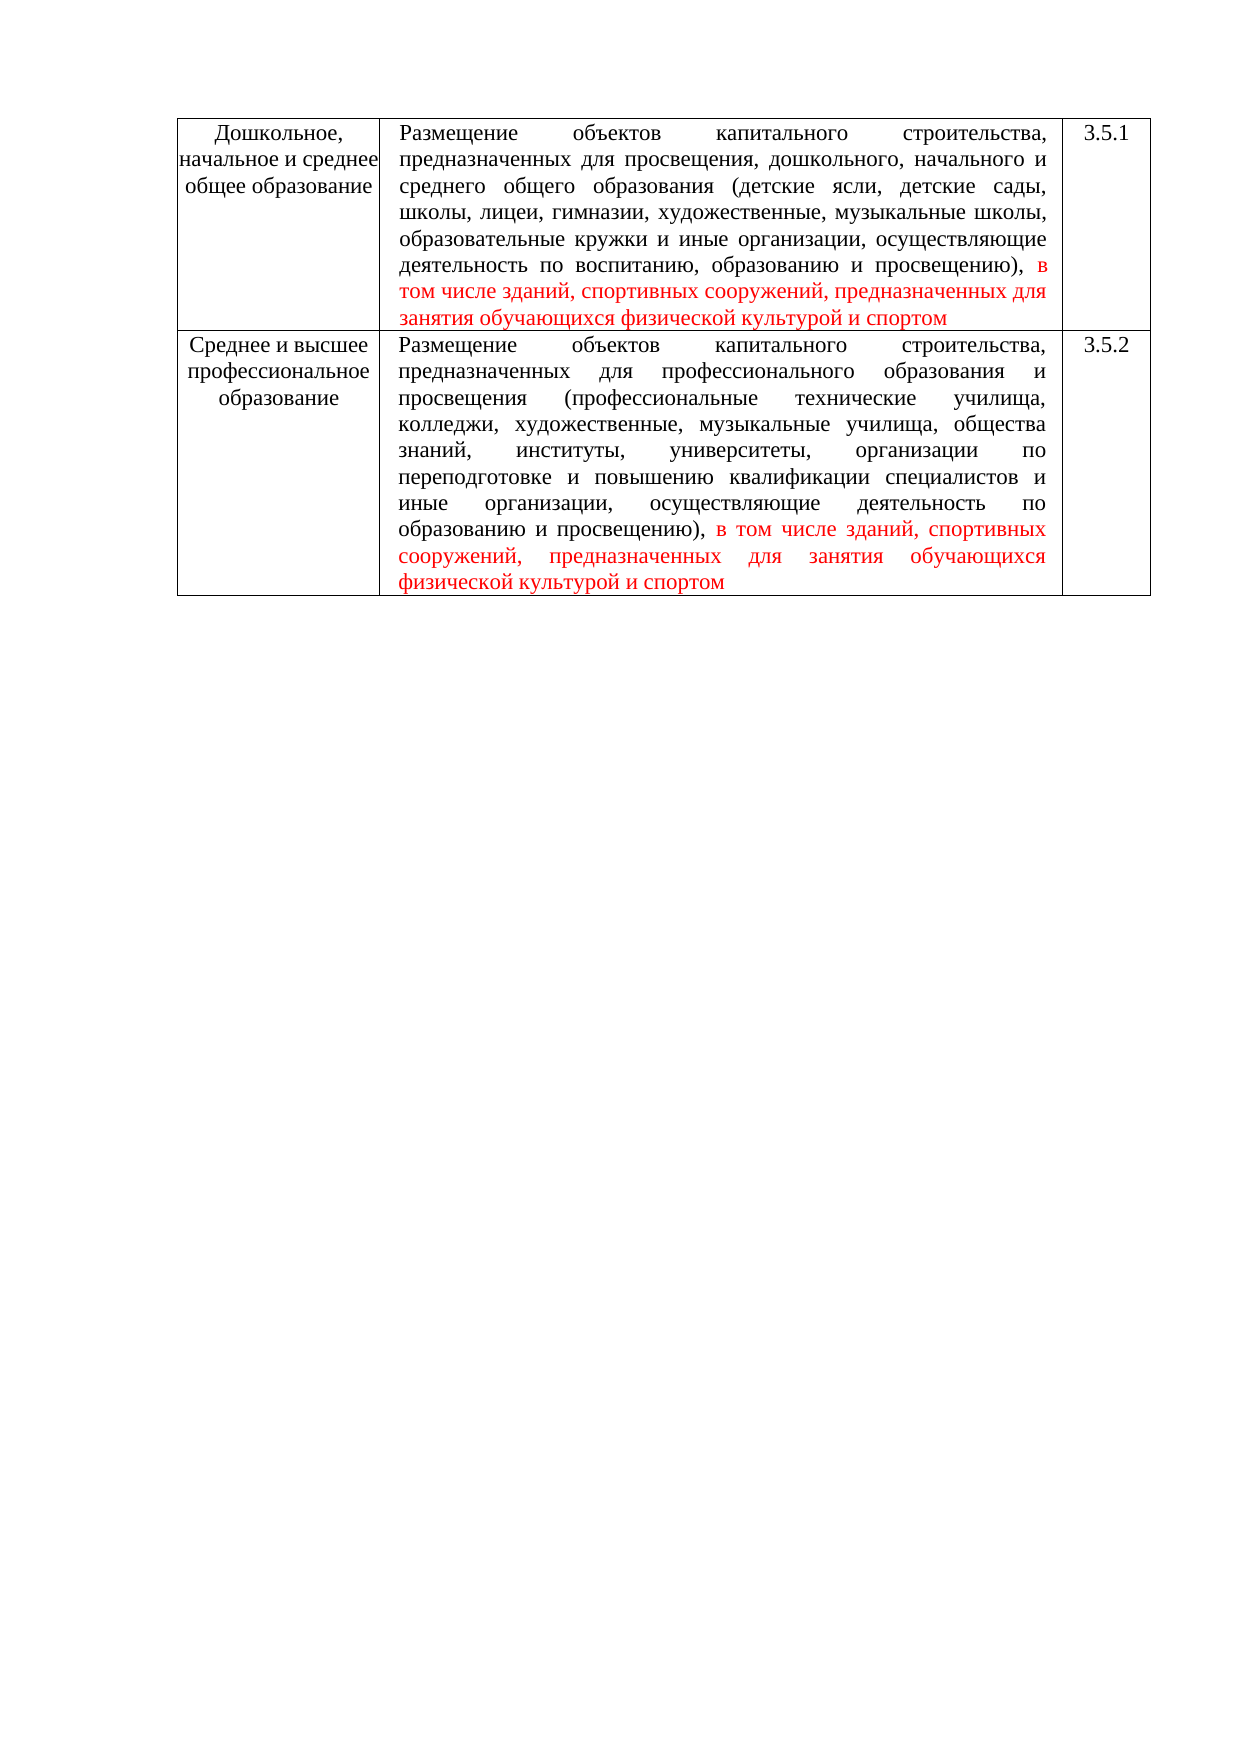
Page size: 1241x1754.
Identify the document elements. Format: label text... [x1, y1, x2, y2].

table_cell Размещение объектов капитального строительства, предназначенных для профессионального образования и просвещения (профессиональные технические училища, колледжи, художественные, музыкальные училища, общества знаний, институты, университеты, организации по переподготовке и повышению квалификации специалистов и иные организации, осуществляющие деятельность по образованию и просвещению), в том числе зданий, спортивных сооружений, предназначенных для занятия обучающихся физической культурой и спортом [380, 331, 1062, 594]
table_header Размещение объектов капитального строительства, предназначенных для просвещения, дошкольного, начального и среднего общего образования (детские ясли, детские сады, школы, лицеи, гимназии, художественные, музыкальные школы, образовательные кружки и иные организации, осуществляющие деятельность по воспитанию, образованию и просвещению), в том числе зданий, спортивных сооружений, предназначенных для занятия обучающихся физической культурой и спортом [380, 119, 1062, 330]
table_cell 3.5.2 [1063, 331, 1150, 594]
table_header Дошкольное, начальное и среднее общее образование [178, 119, 379, 330]
table_header 3.5.1 [1063, 119, 1150, 330]
table_cell Среднее и высшее профессиональное образование [178, 331, 379, 594]
